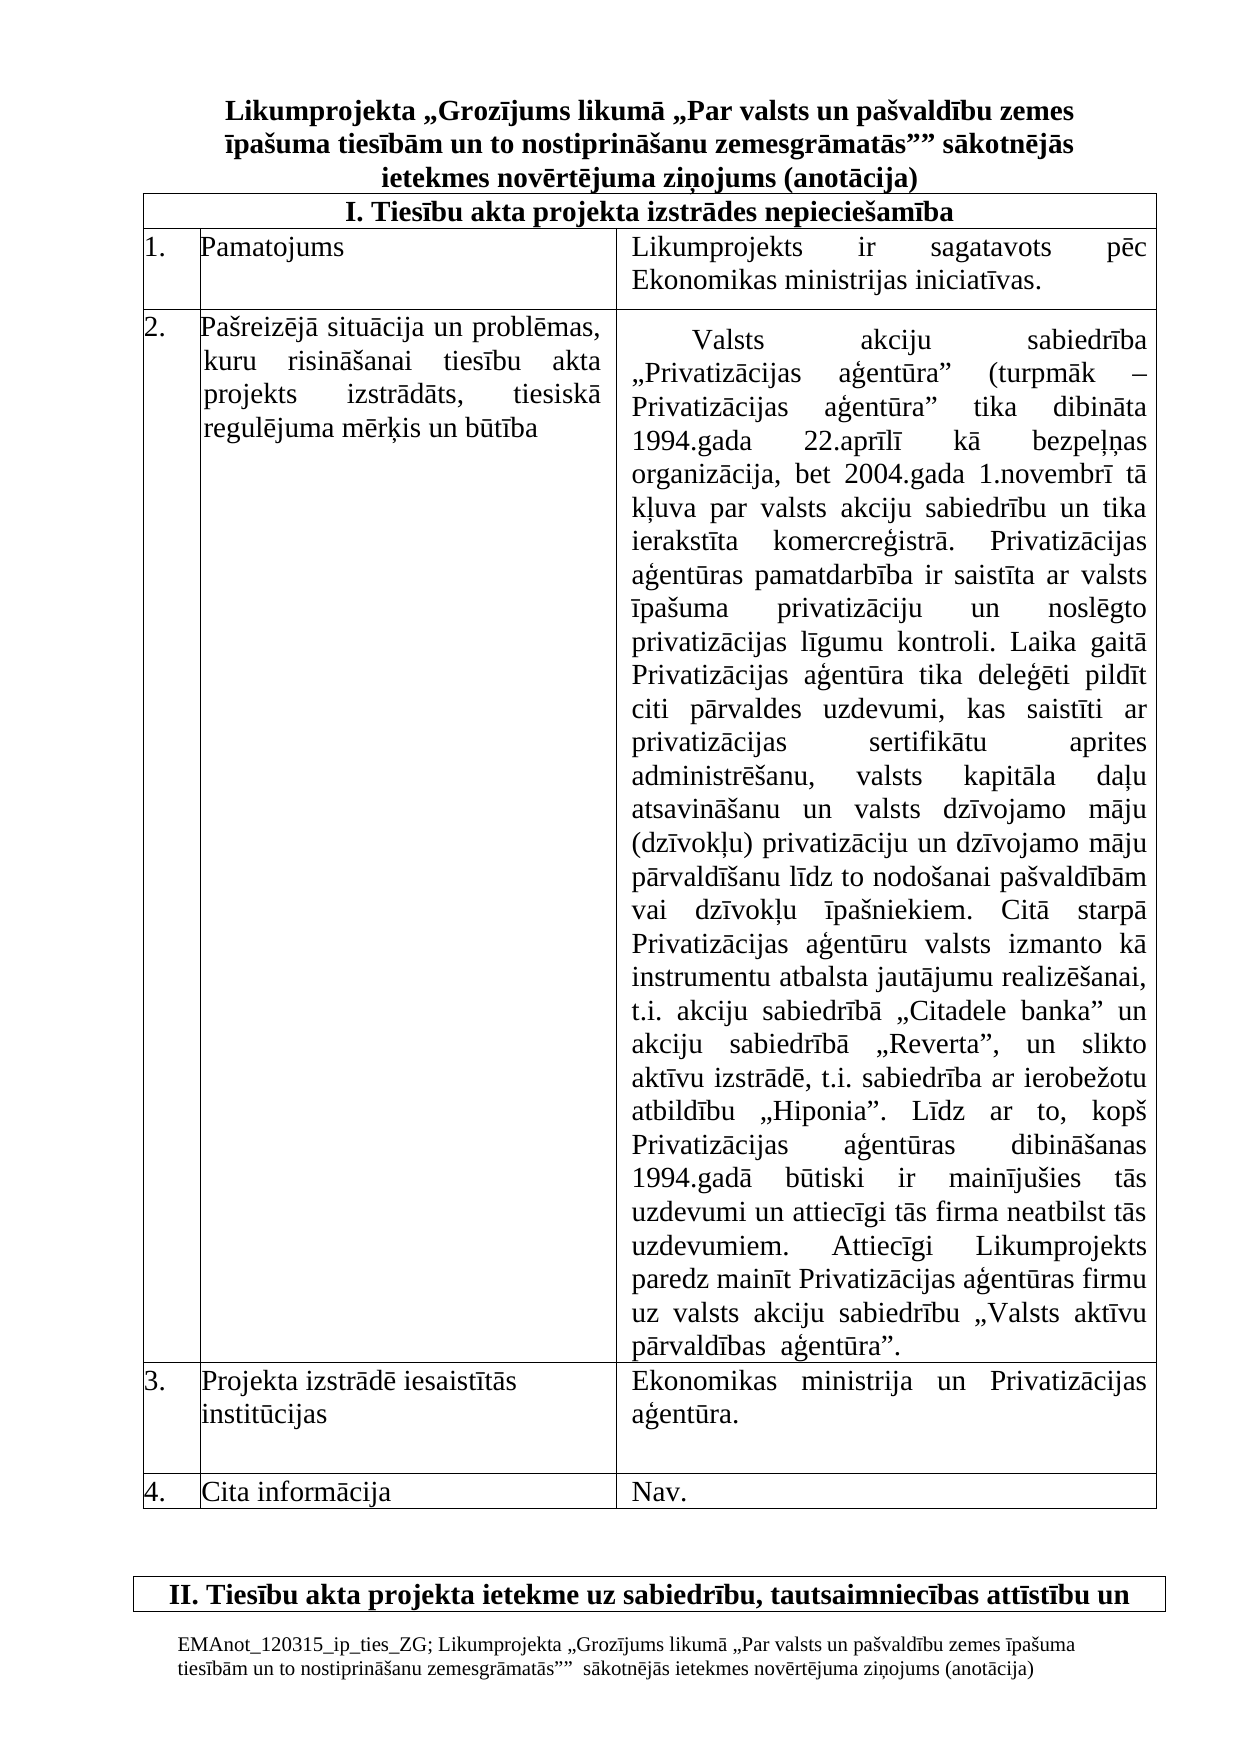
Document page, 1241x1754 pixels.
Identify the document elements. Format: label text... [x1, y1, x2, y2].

table_cell 3. [144, 1363, 200, 1473]
table_cell Projekta izstrādē iesaistītās institūcijas [201, 1363, 616, 1473]
table_cell Ekonomikas ministrija un Privatizācijas aģentūra. [617, 1363, 1156, 1473]
table_header I. Tiesību akta projekta izstrādes nepieciešamība [144, 194, 1156, 228]
table_cell Likumprojekts ir sagatavots pēc Ekonomikas ministrijas iniciatīvas. [617, 229, 1156, 308]
table_cell Nav. [617, 1474, 1156, 1508]
table_cell Pamatojums [201, 229, 616, 308]
table_cell 1. [144, 229, 200, 308]
table_cell 4. [144, 1474, 200, 1508]
table_cell 2. [144, 310, 200, 1362]
table_cell Cita informācija [201, 1474, 616, 1508]
text Likumprojekta „Grozījums likumā „Par valsts un pašvaldību zemes īpašuma tiesībām un to nostiprināšanu zemesgrāmatās”” sākotnējās ietekmes novērtējuma ziņojums (anotācija) [177, 93, 1122, 193]
table_cell Valsts akciju sabiedrība „Privatizācijas aģentūra” (turpmāk – Privatizācijas aģentūra” tika dibināta 1994.gada 22.aprīlī kā bezpeļņas organizācija, bet 2004.gada 1.novembrī tā kļuva par valsts akciju sabiedrību un tika ierakstīta komercreģistrā. Privatizācijas aģentūras pamatdarbība ir saistīta ar valsts īpašuma privatizāciju un noslēgto privatizācijas līgumu kontroli. Laika gaitā Privatizācijas aģentūra tika deleģēti pildīt citi pārvaldes uzdevumi, kas saistīti ar privatizācijas sertifikātu aprites administrēšanu, valsts kapitāla daļu atsavināšanu un valsts dzīvojamo māju (dzīvokļu) privatizāciju un dzīvojamo māju pārvaldīšanu līdz to nodošanai pašvaldībām vai dzīvokļu īpašniekiem. Citā starpā Privatizācijas aģentūru valsts izmanto kā instrumentu atbalsta jautājumu realizēšanai, t.i. akciju sabiedrībā „Citadele banka” un akciju sabiedrībā „Reverta”, un slikto aktīvu izstrādē, t.i. sabiedrība ar ierobežotu atbildību „Hiponia”. Līdz ar to, kopš Privatizācijas aģentūras dibināšanas 1994.gadā būtiski ir mainījušies tās uzdevumi un attiecīgi tās firma neatbilst tās uzdevumiem. Attiecīgi Likumprojekts paredz mainīt Privatizācijas aģentūras firmu uz valsts akciju sabiedrību „Valsts aktīvu pārvaldības aģentūra”. [617, 310, 1156, 1362]
table_cell Pašreizējā situācija un problēmas, kuru risināšanai tiesību akta projekts izstrādāts, tiesiskā regulējuma mērķis un būtība [201, 310, 616, 1362]
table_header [134, 1577, 1165, 1611]
